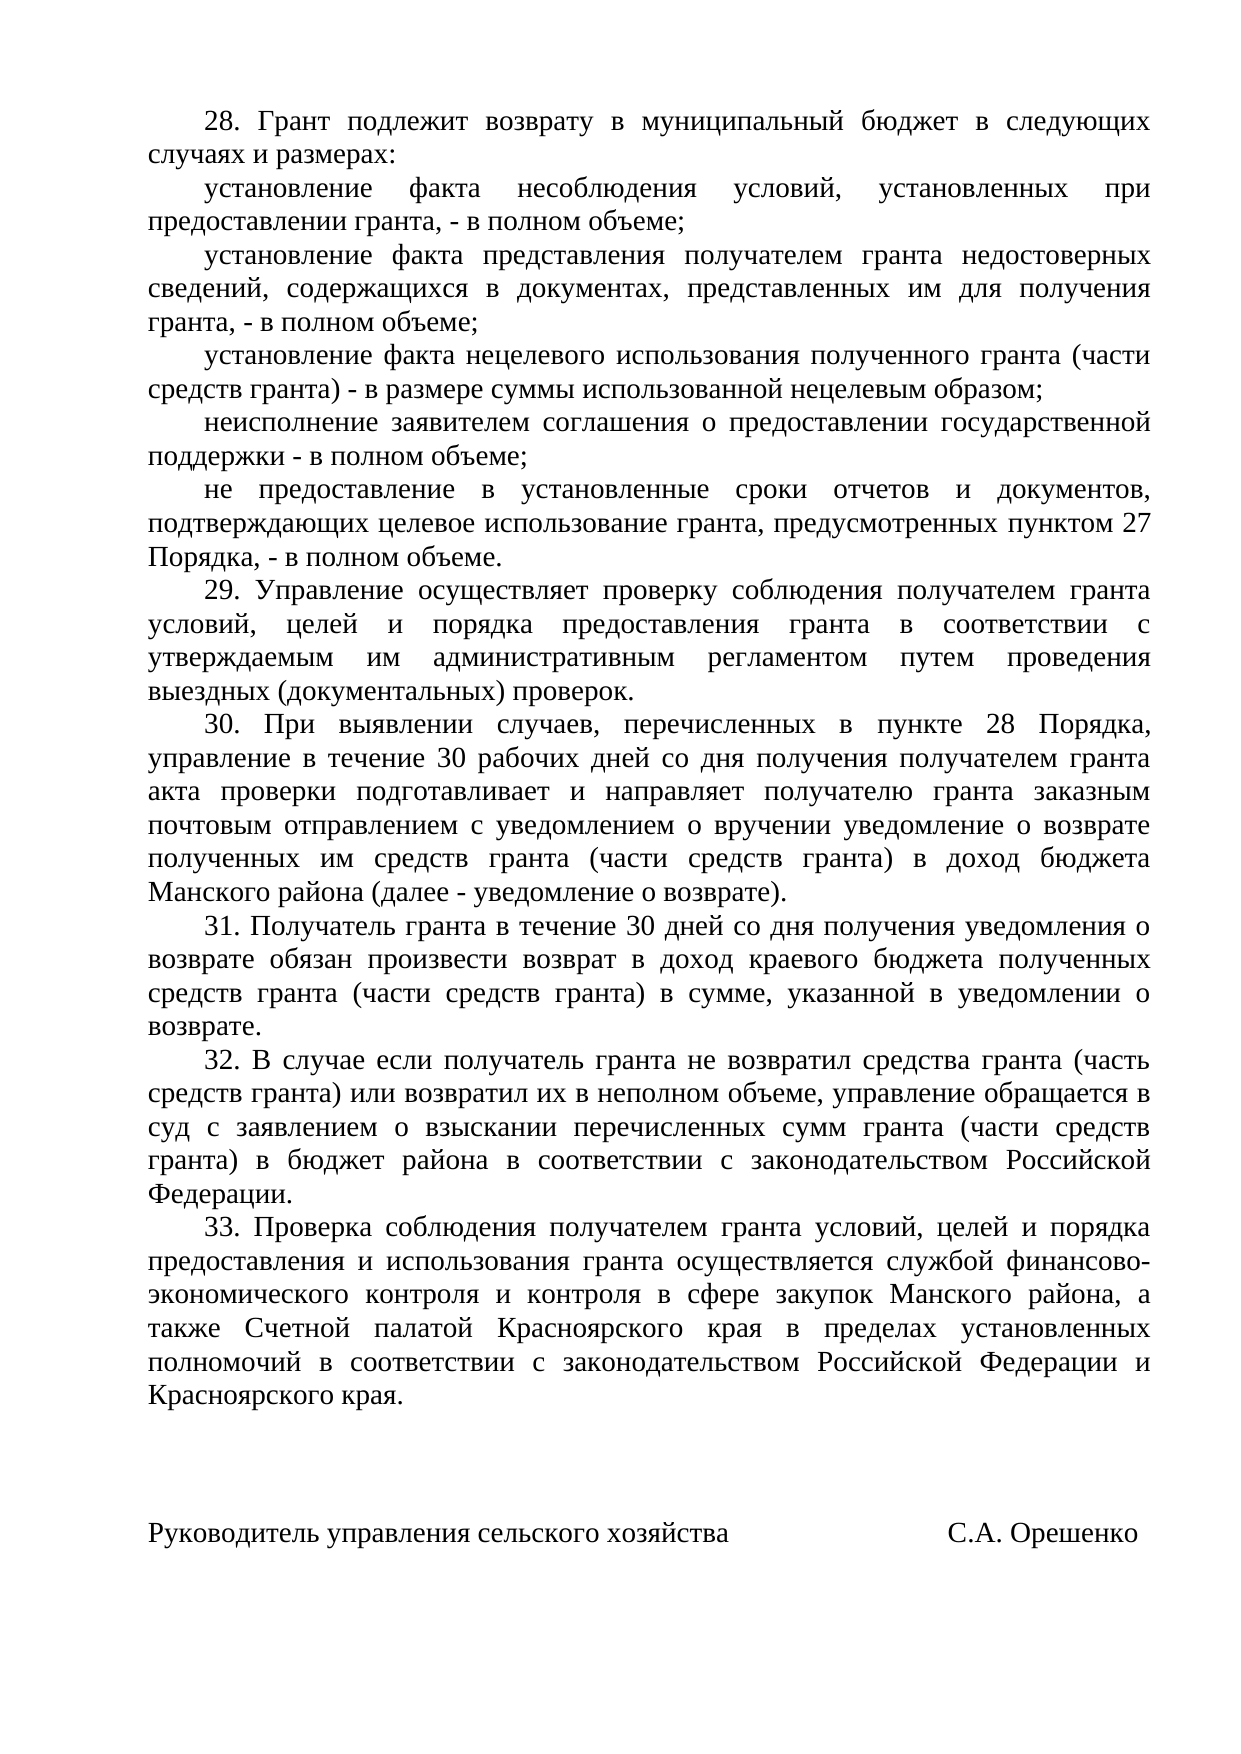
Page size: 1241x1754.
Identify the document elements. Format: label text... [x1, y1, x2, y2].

text 33. Проверка соблюдения получателем гранта условий, целей и порядка предоставления и использования гранта осуществляется службой финансово-экономического контроля и контроля в сфере закупок Манского района, а также Счетной палатой Красноярского края в пределах установленных полномочий в соответствии с законодательством Российской Федерации и Красноярского края. [148, 1209, 1152, 1411]
text неисполнение заявителем соглашения о предоставлении государственной поддержки - в полном объеме; [148, 404, 1152, 472]
text Руководитель управления сельского хозяйства С.А. Орешенко [148, 1515, 1152, 1548]
text 31. Получатель гранта в течение 30 дней со дня получения уведомления о возврате обязан произвести возврат в доход краевого бюджета полученных средств гранта (части средств гранта) в сумме, указанной в уведомлении о возврате. [148, 908, 1152, 1042]
text установление факта нецелевого использования полученного гранта (части средств гранта) - в размере суммы использованной нецелевым образом; [148, 337, 1152, 404]
text 29. Управление осуществляет проверку соблюдения получателем гранта условий, целей и порядка предоставления гранта в соответствии с утверждаемым им административным регламентом путем проведения выездных (документальных) проверок. [148, 572, 1152, 706]
text установление факта несоблюдения условий, установленных при предоставлении гранта, - в полном объеме; [148, 170, 1152, 237]
text 30. При выявлении случаев, перечисленных в пункте 28 Порядка, управление в течение 30 рабочих дней со дня получения получателем гранта акта проверки подготавливает и направляет получателю гранта заказным почтовым отправлением с уведомлением о вручении уведомление о возврате полученных им средств гранта (части средств гранта) в доход бюджета Манского района (далее - уведомление о возврате). [148, 706, 1152, 908]
text установление факта представления получателем гранта недостоверных сведений, содержащихся в документах, представленных им для получения гранта, - в полном объеме; [148, 237, 1152, 337]
text не предоставление в установленные сроки отчетов и документов, подтверждающих целевое использование гранта, предусмотренных пунктом 27 Порядка, - в полном объеме. [148, 472, 1152, 572]
text 28. Грант подлежит возврату в муниципальный бюджет в следующих случаях и размерах: [148, 103, 1152, 170]
text 32. В случае если получатель гранта не возвратил средства гранта (часть средств гранта) или возвратил их в неполном объеме, управление обращается в суд с заявлением о взыскании перечисленных сумм гранта (части средств гранта) в бюджет района в соответствии с законодательством Российской Федерации. [148, 1042, 1152, 1209]
